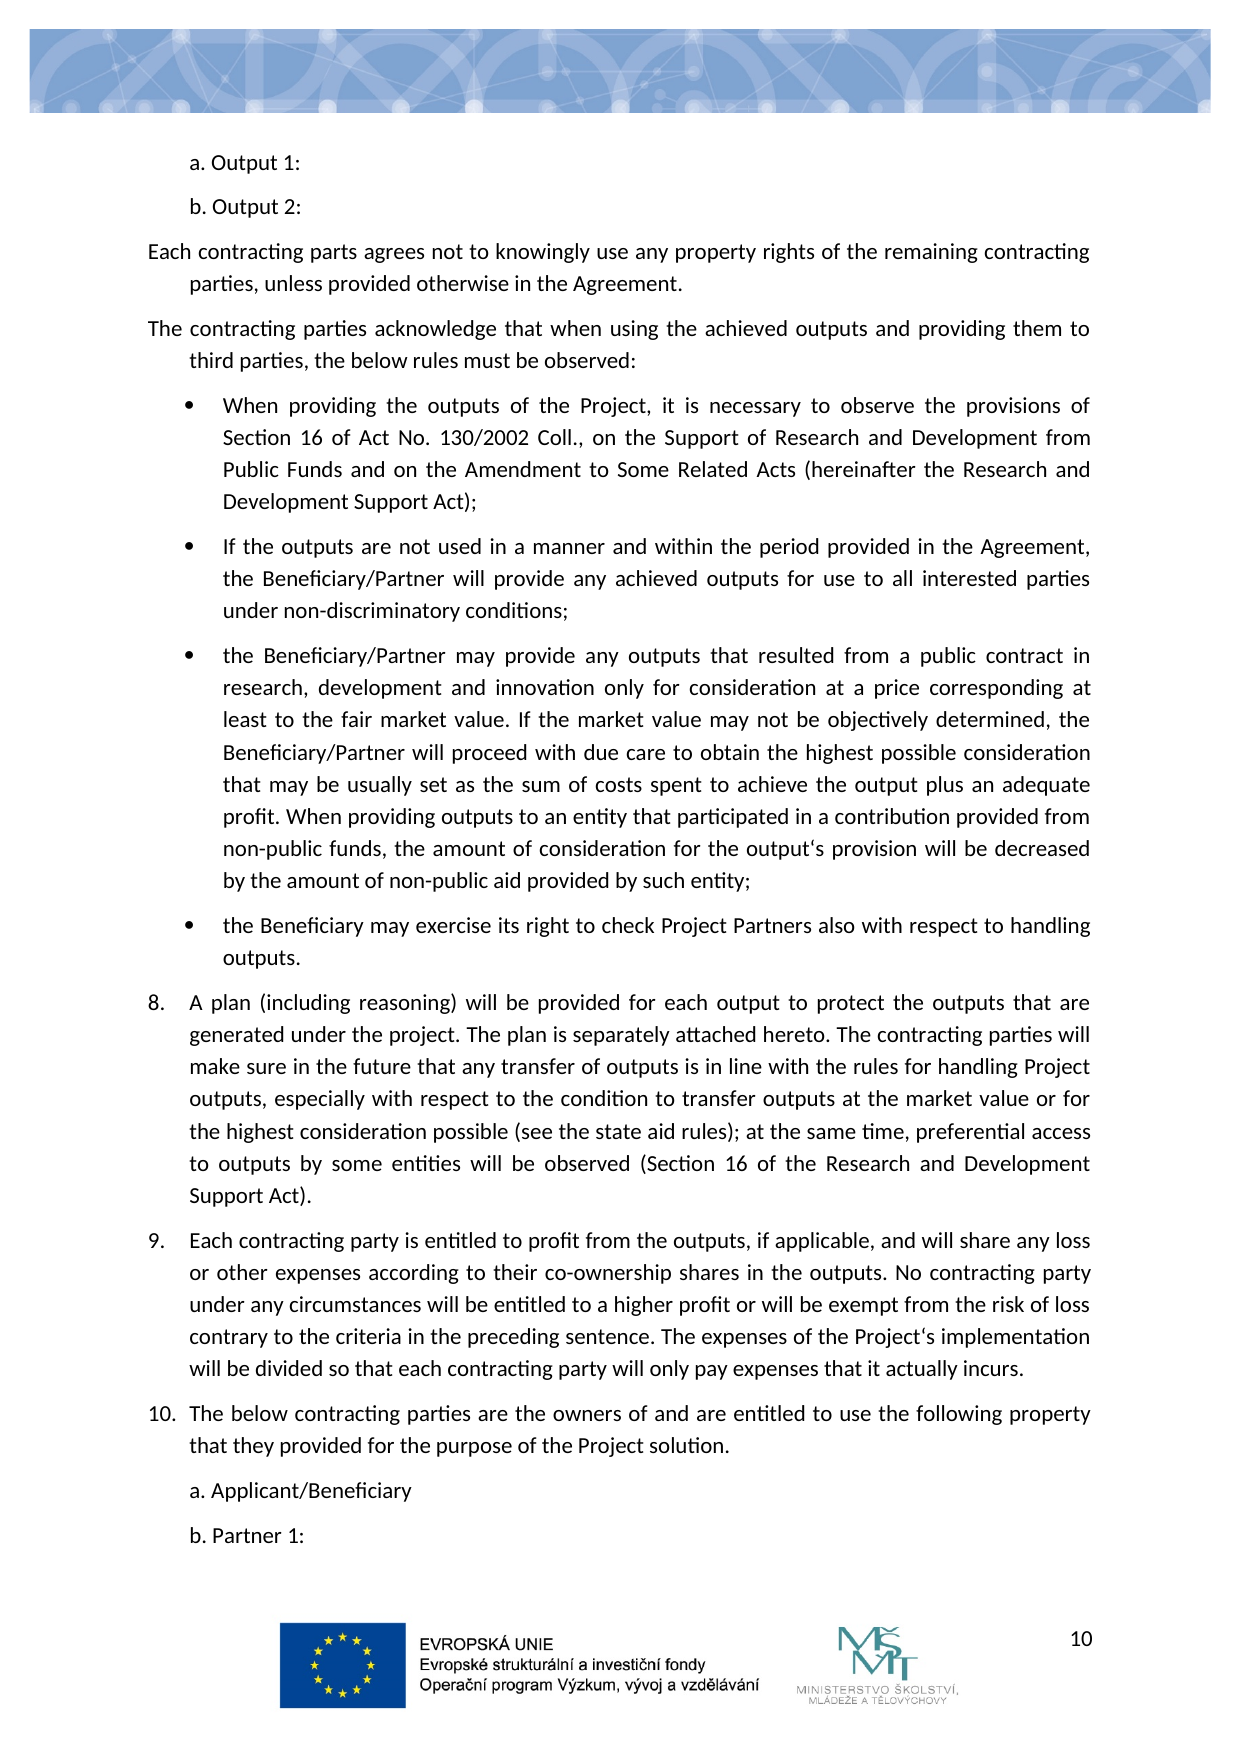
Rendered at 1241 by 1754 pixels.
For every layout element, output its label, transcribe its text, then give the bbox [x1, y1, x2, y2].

list a. Applicant/Beneficiary [189, 1476, 1092, 1504]
text Each contracting party is entitled to profit from the outputs, if applicable, and will share any loss or other expenses according to their co-ownership shares in the outputs. No contracting party under any circumstances will be entitled to a higher profit or will be exempt from the risk of loss contrary to the criteria in the preceding sentence. The expenses of the Project‘s implementation will be divided so that each contracting party will only pay expenses that it actually incurs. [148, 1226, 1092, 1383]
text A plan (including reasoning) will be provided for each output to protect the outputs that are generated under the project. The plan is separately attached hereto. The contracting parties will make sure in the future that any transfer of outputs is in line with the rules for handling Project outputs, especially with respect to the condition to transfer outputs at the market value or for the highest consideration possible (see the state aid rules); at the same time, preferential access to outputs by some entities will be observed (Section 16 of the Research and Development Support Act). [148, 988, 1092, 1209]
picture [237, 1581, 1000, 1750]
list the Beneficiary may exercise its right to check Project Partners also with respect to handling outputs. [185, 911, 1092, 971]
list When providing the outputs of the Project, it is necessary to observe the provisions of Section 16 of Act No. 130/2002 Coll., on the Support of Research and Development from Public Funds and on the Amendment to Some Related Acts (hereinafter the Research and Development Support Act); [185, 391, 1092, 515]
list b. Output 2: [189, 192, 1092, 220]
list b. Partner 1: [189, 1521, 1092, 1549]
list a. Output 1: [189, 148, 1092, 176]
picture [29, 29, 1211, 113]
list Each contracting parts agrees not to knowingly use any property rights of the remaining contracting parties, unless provided otherwise in the Agreement. [148, 237, 1092, 297]
text The below contracting parties are the owners of and are entitled to use the following property that they provided for the purpose of the Project solution. [148, 1399, 1092, 1459]
list If the outputs are not used in a manner and within the period provided in the Agreement, the Beneficiary/Partner will provide any achieved outputs for use to all interested parties under non-discriminatory conditions; [185, 532, 1092, 624]
list The contracting parties acknowledge that when using the achieved outputs and providing them to third parties, the below rules must be observed: [148, 314, 1092, 374]
list the Beneficiary/Partner may provide any outputs that resulted from a public contract in research, development and innovation only for consideration at a price corresponding at least to the fair market value. If the market value may not be objectively determined, the Beneficiary/Partner will proceed with due care to obtain the highest possible consideration that may be usually set as the sum of costs spent to achieve the output plus an adequate profit. When providing outputs to an entity that participated in a contribution provided from non-public funds, the amount of consideration for the output‘s provision will be decreased by the amount of non-public aid provided by such entity; [185, 641, 1092, 894]
